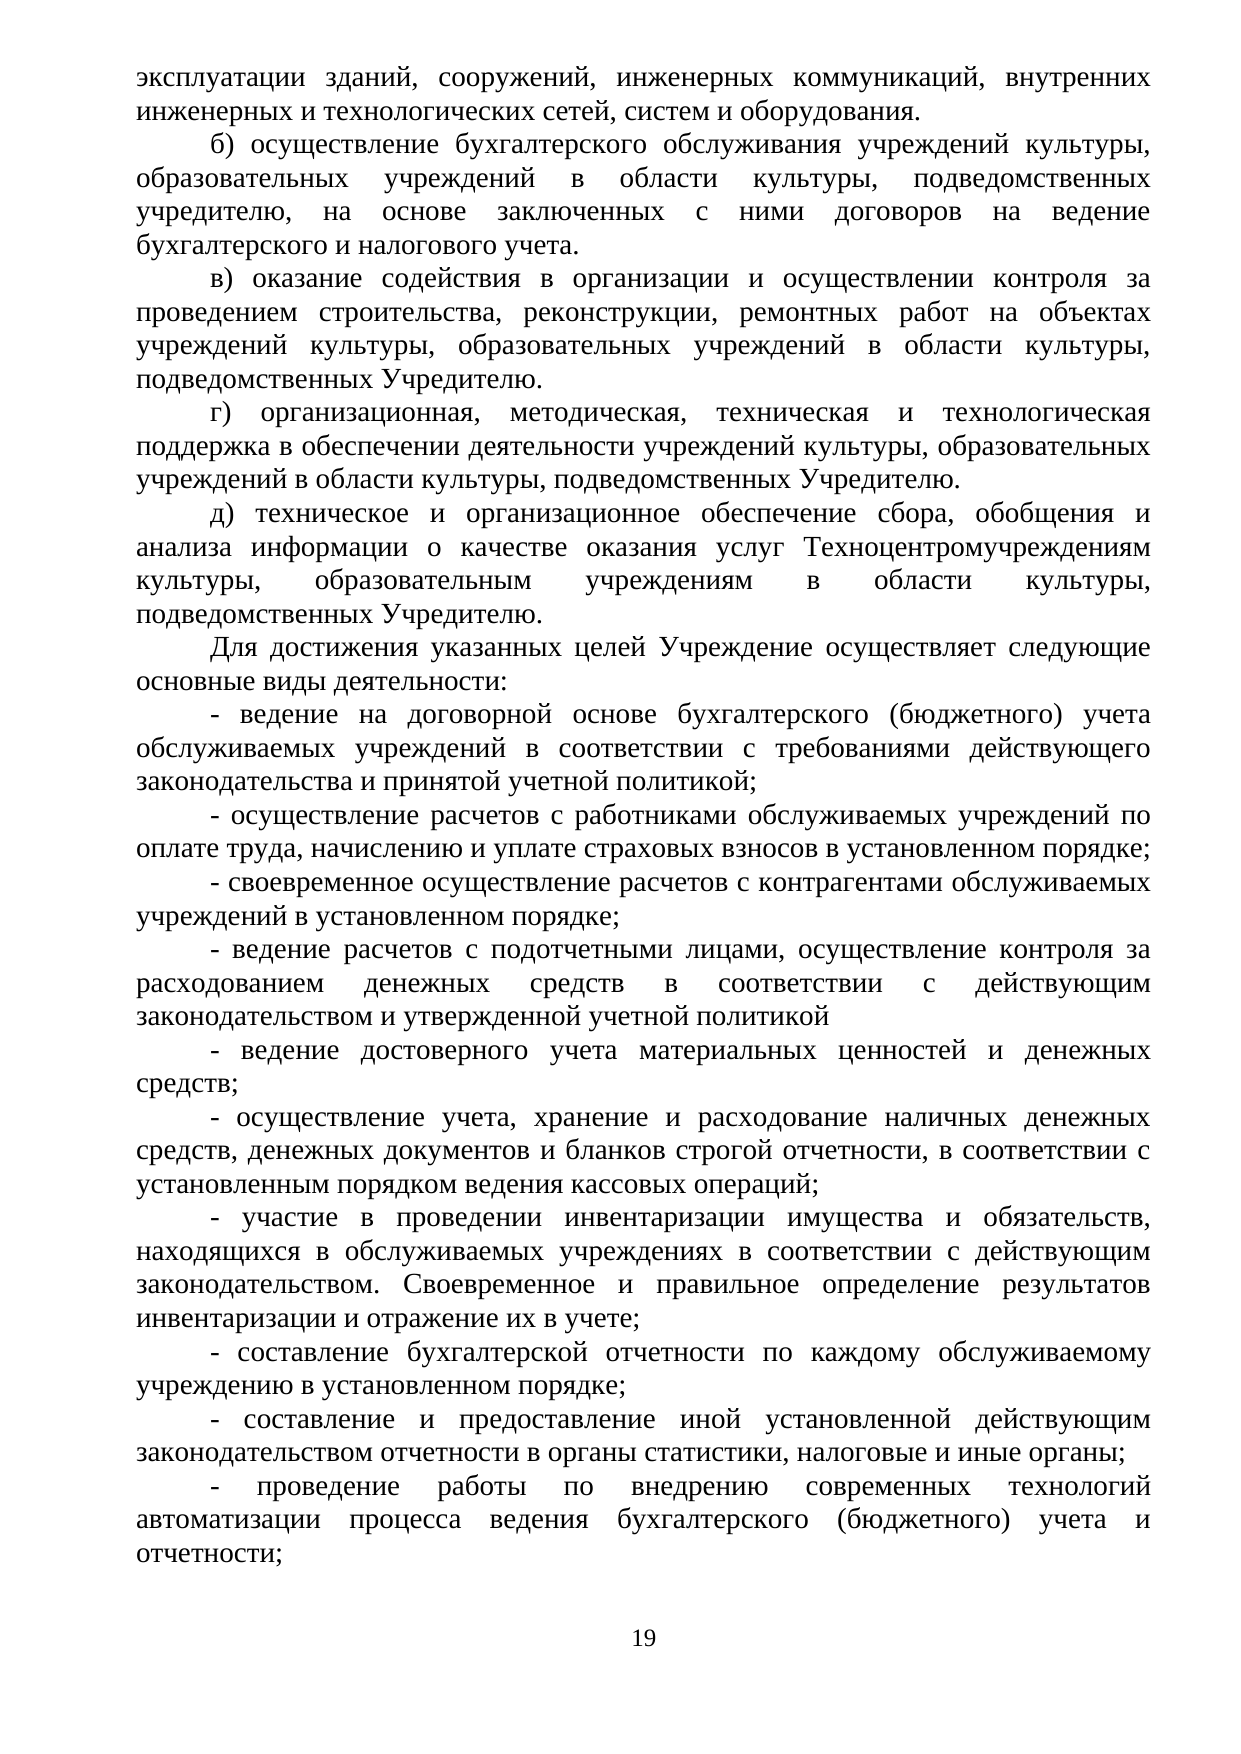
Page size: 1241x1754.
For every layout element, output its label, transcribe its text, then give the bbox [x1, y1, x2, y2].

text - составление и предоставление иной установленной действующим законодательством отчетности в органы статистики, налоговые и иные органы; [136, 1401, 1152, 1468]
text д) техническое и организационное обеспечение сбора, обобщения и анализа информации о качестве оказания услуг Техноцентромучреждениям культуры, образовательным учреждениям в области культуры, подведомственных Учредителю. [136, 495, 1152, 629]
text - проведение работы по внедрению современных технологий автоматизации процесса ведения бухгалтерского (бюджетного) учета и отчетности; [136, 1468, 1152, 1568]
text - составление бухгалтерской отчетности по каждому обслуживаемому учреждению в установленном порядке; [136, 1334, 1152, 1401]
text - своевременное осуществление расчетов с контрагентами обслуживаемых учреждений в установленном порядке; [136, 864, 1152, 931]
text - осуществление расчетов с работниками обслуживаемых учреждений по оплате труда, начислению и уплате страховых взносов в установленном порядке; [136, 797, 1152, 864]
text Для достижения указанных целей Учреждение осуществляет следующие основные виды деятельности: [136, 629, 1152, 696]
text - ведение расчетов с подотчетными лицами, осуществление контроля за расходованием денежных средств в соответствии с действующим законодательством и утвержденной учетной политикой [136, 931, 1152, 1032]
text в) оказание содействия в организации и осуществлении контроля за проведением строительства, реконструкции, ремонтных работ на объектах учреждений культуры, образовательных учреждений в области культуры, подведомственных Учредителю. [136, 260, 1152, 394]
text - осуществление учета, хранение и расходование наличных денежных средств, денежных документов и бланков строгой отчетности, в соответствии с установленным порядком ведения кассовых операций; [136, 1099, 1152, 1199]
text г) организационная, методическая, техническая и технологическая поддержка в обеспечении деятельности учреждений культуры, образовательных учреждений в области культуры, подведомственных Учредителю. [136, 394, 1152, 495]
text - ведение на договорной основе бухгалтерского (бюджетного) учета обслуживаемых учреждений в соответствии с требованиями действующего законодательства и принятой учетной политикой; [136, 696, 1152, 797]
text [136, 59, 1152, 126]
text - участие в проведении инвентаризации имущества и обязательств, находящихся в обслуживаемых учреждениях в соответствии с действующим законодательством. Своевременное и правильное определение результатов инвентаризации и отражение их в учете; [136, 1199, 1152, 1334]
text б) осуществление бухгалтерского обслуживания учреждений культуры, образовательных учреждений в области культуры, подведомственных учредителю, на основе заключенных с ними договоров на ведение бухгалтерского и налогового учета. [136, 126, 1152, 260]
text - ведение достоверного учета материальных ценностей и денежных средств; [136, 1032, 1152, 1099]
